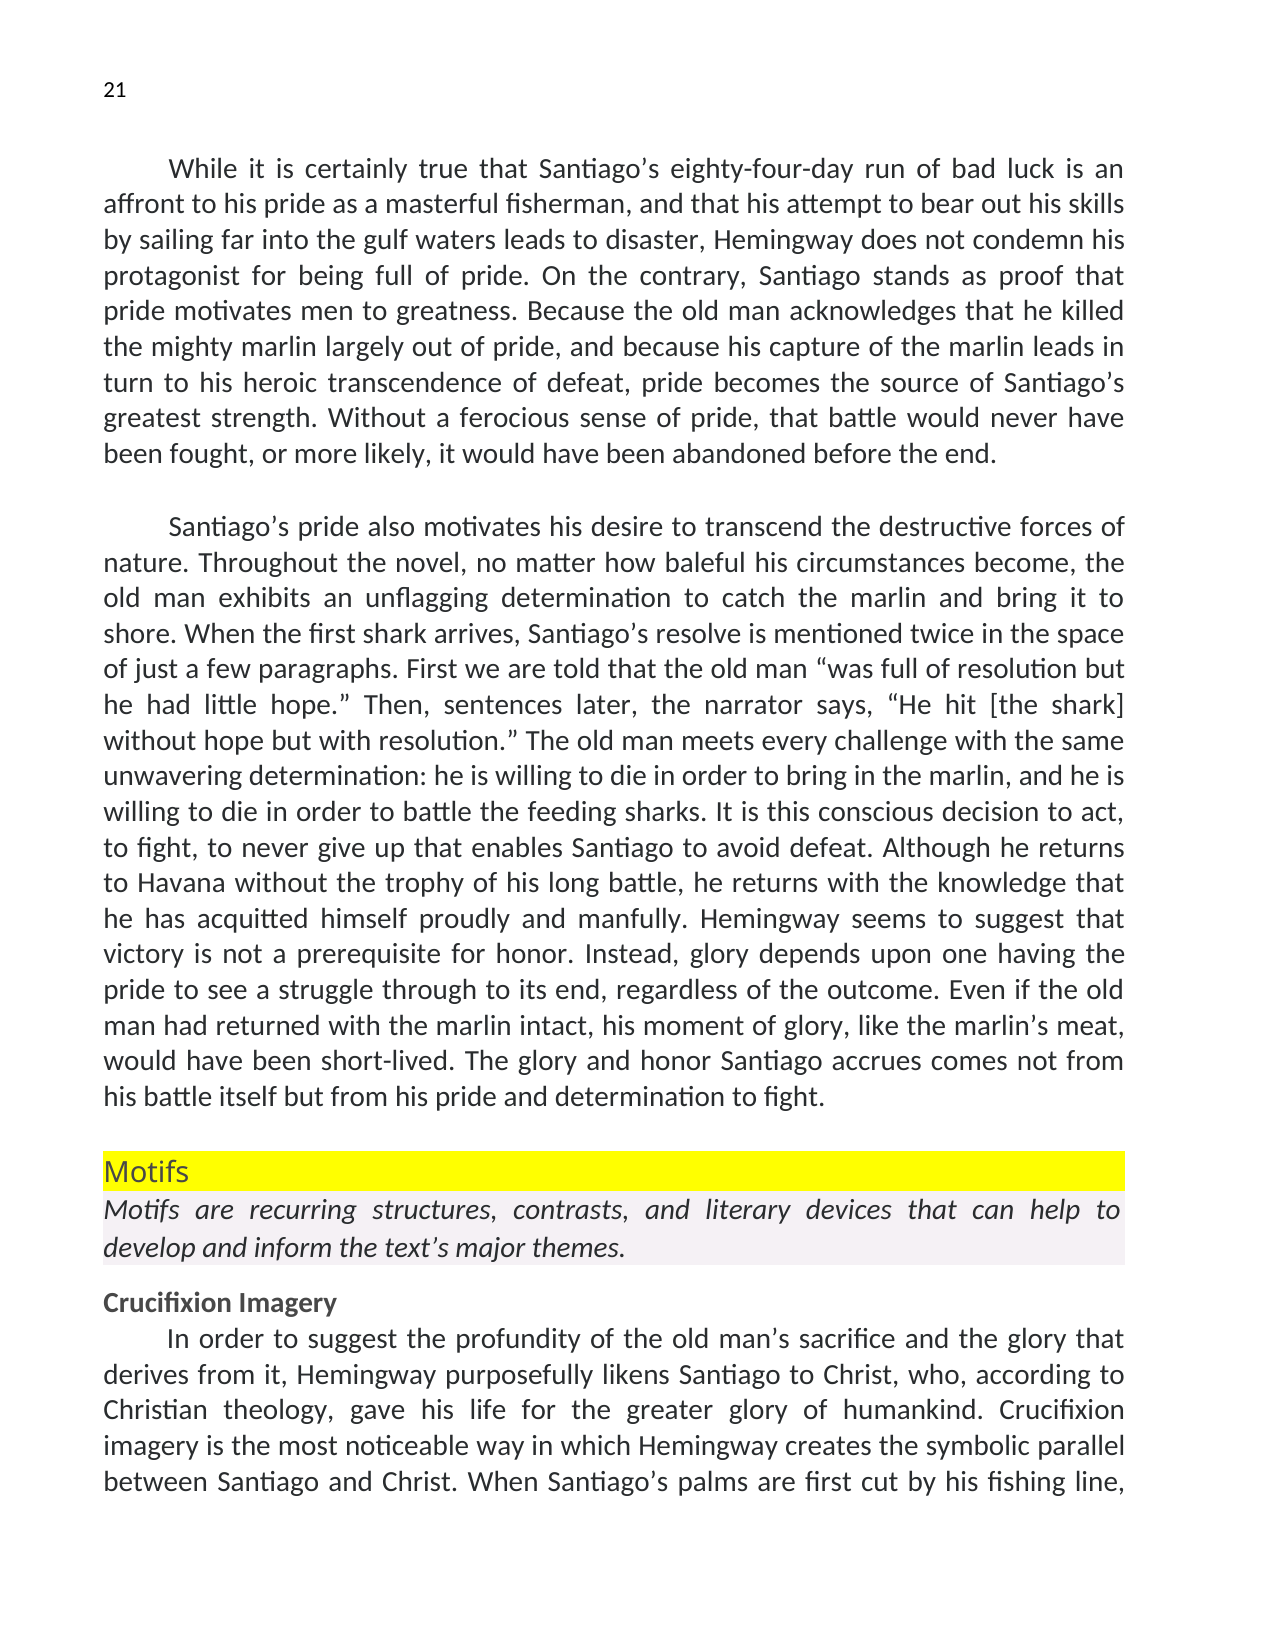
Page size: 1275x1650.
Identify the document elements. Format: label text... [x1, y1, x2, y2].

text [103, 1320, 1125, 1498]
text Santiago’s pride also motivates his desire to transcend the destructive forces of nature. Throughout the novel, no matter how baleful his circumstances become, the old man exhibits an unflagging determination to catch the marlin and bring it to shore. When the first shark arrives, Santiago’s resolve is mentioned twice in the space of just a few paragraphs. First we are told that the old man “was full of resolution but he had little hope.” Then, sentences later, the narrator says, “He hit [the shark] without hope but with resolution.” The old man meets every challenge with the same unwavering determination: he is willing to die in order to bring in the marlin, and he is willing to die in order to battle the feeding sharks. It is this conscious decision to act, to fight, to never give up that enables Santiago to avoid defeat. Although he returns to Havana without the trophy of his long battle, he returns with the knowledge that he has acquitted himself proudly and manfully. Hemingway seems to suggest that victory is not a prerequisite for honor. Instead, glory depends upon one having the pride to see a struggle through to its end, regardless of the outcome. Even if the old man had returned with the marlin intact, his moment of glory, like the marlin’s meat, would have been short-lived. The glory and honor Santiago accrues comes not from his battle itself but from his pride and determination to fight. [103, 508, 1125, 1114]
subtitle Crucifixion Imagery [103, 1284, 1125, 1320]
text While it is certainly true that Santiago’s eighty-four-day run of bad luck is an affront to his pride as a masterful fisherman, and that his attempt to bear out his skills by sailing far into the gulf waters leads to disaster, Hemingway does not condemn his protagonist for being full of pride. On the contrary, Santiago stands as proof that pride motivates men to greatness. Because the old man acknowledges that he killed the mighty marlin largely out of pride, and because his capture of the marlin leads in turn to his heroic transcendence of defeat, pride becomes the source of Santiago’s greatest strength. Without a ferocious sense of pride, that battle would never have been fought, or more likely, it would have been abandoned before the end. [103, 150, 1125, 471]
text Motifs are recurring structures, contrasts, and literary devices that can help to develop and inform the text’s major themes. [103, 1191, 1125, 1265]
text Motifs [103, 1151, 1125, 1191]
